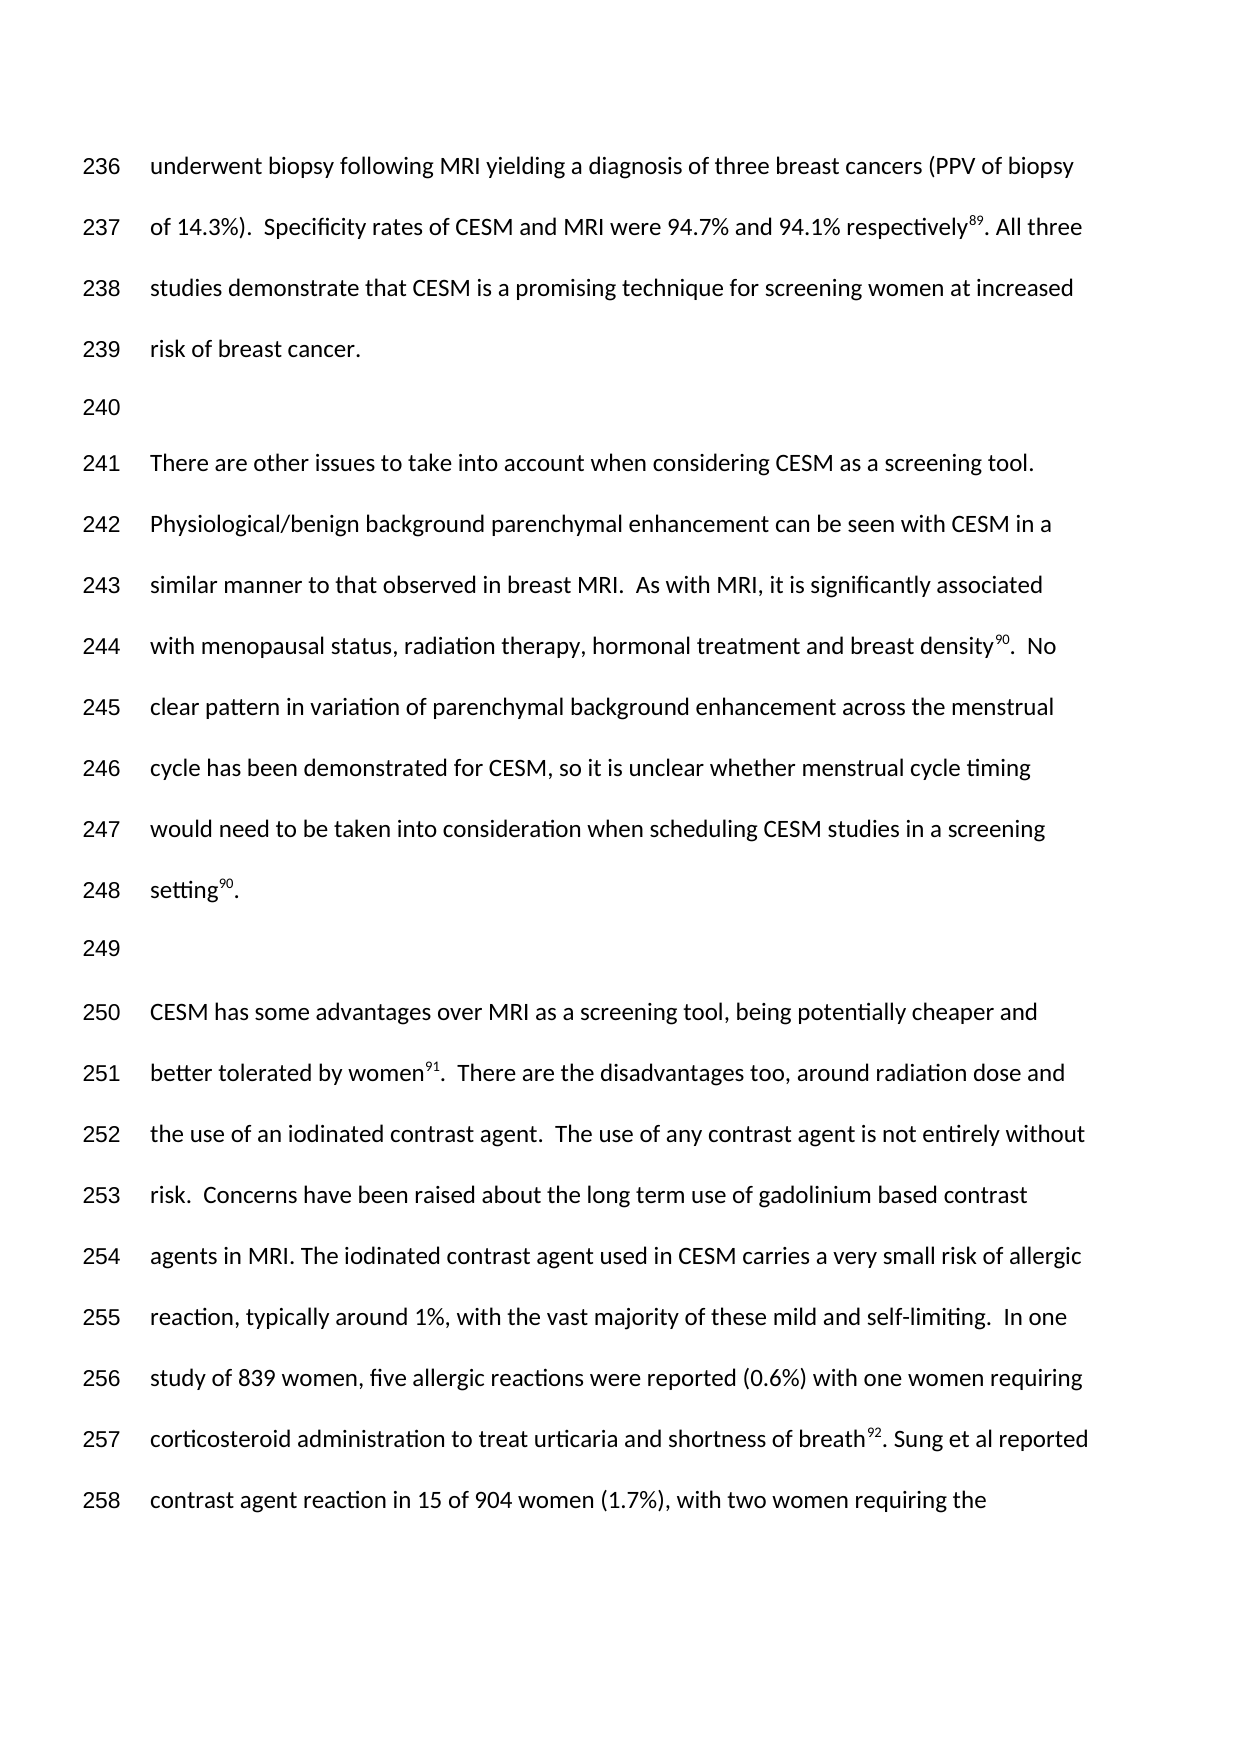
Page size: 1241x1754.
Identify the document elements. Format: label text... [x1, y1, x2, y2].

text There are other issues to take into account when considering CESM as a screening tool. Physiological/benign background parenchymal enhancement can be seen with CESM in a similar manner to that observed in breast MRI. As with MRI, it is significantly associated with menopausal status, radiation therapy, hormonal treatment and breast density90. No clear pattern in variation of parenchymal background enhancement across the menstrual cycle has been demonstrated for CESM, so it is unclear whether menstrual cycle timing would need to be taken into consideration when scheduling CESM studies in a screening setting90. [150, 447, 1090, 905]
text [150, 150, 1090, 364]
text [150, 996, 1090, 1515]
